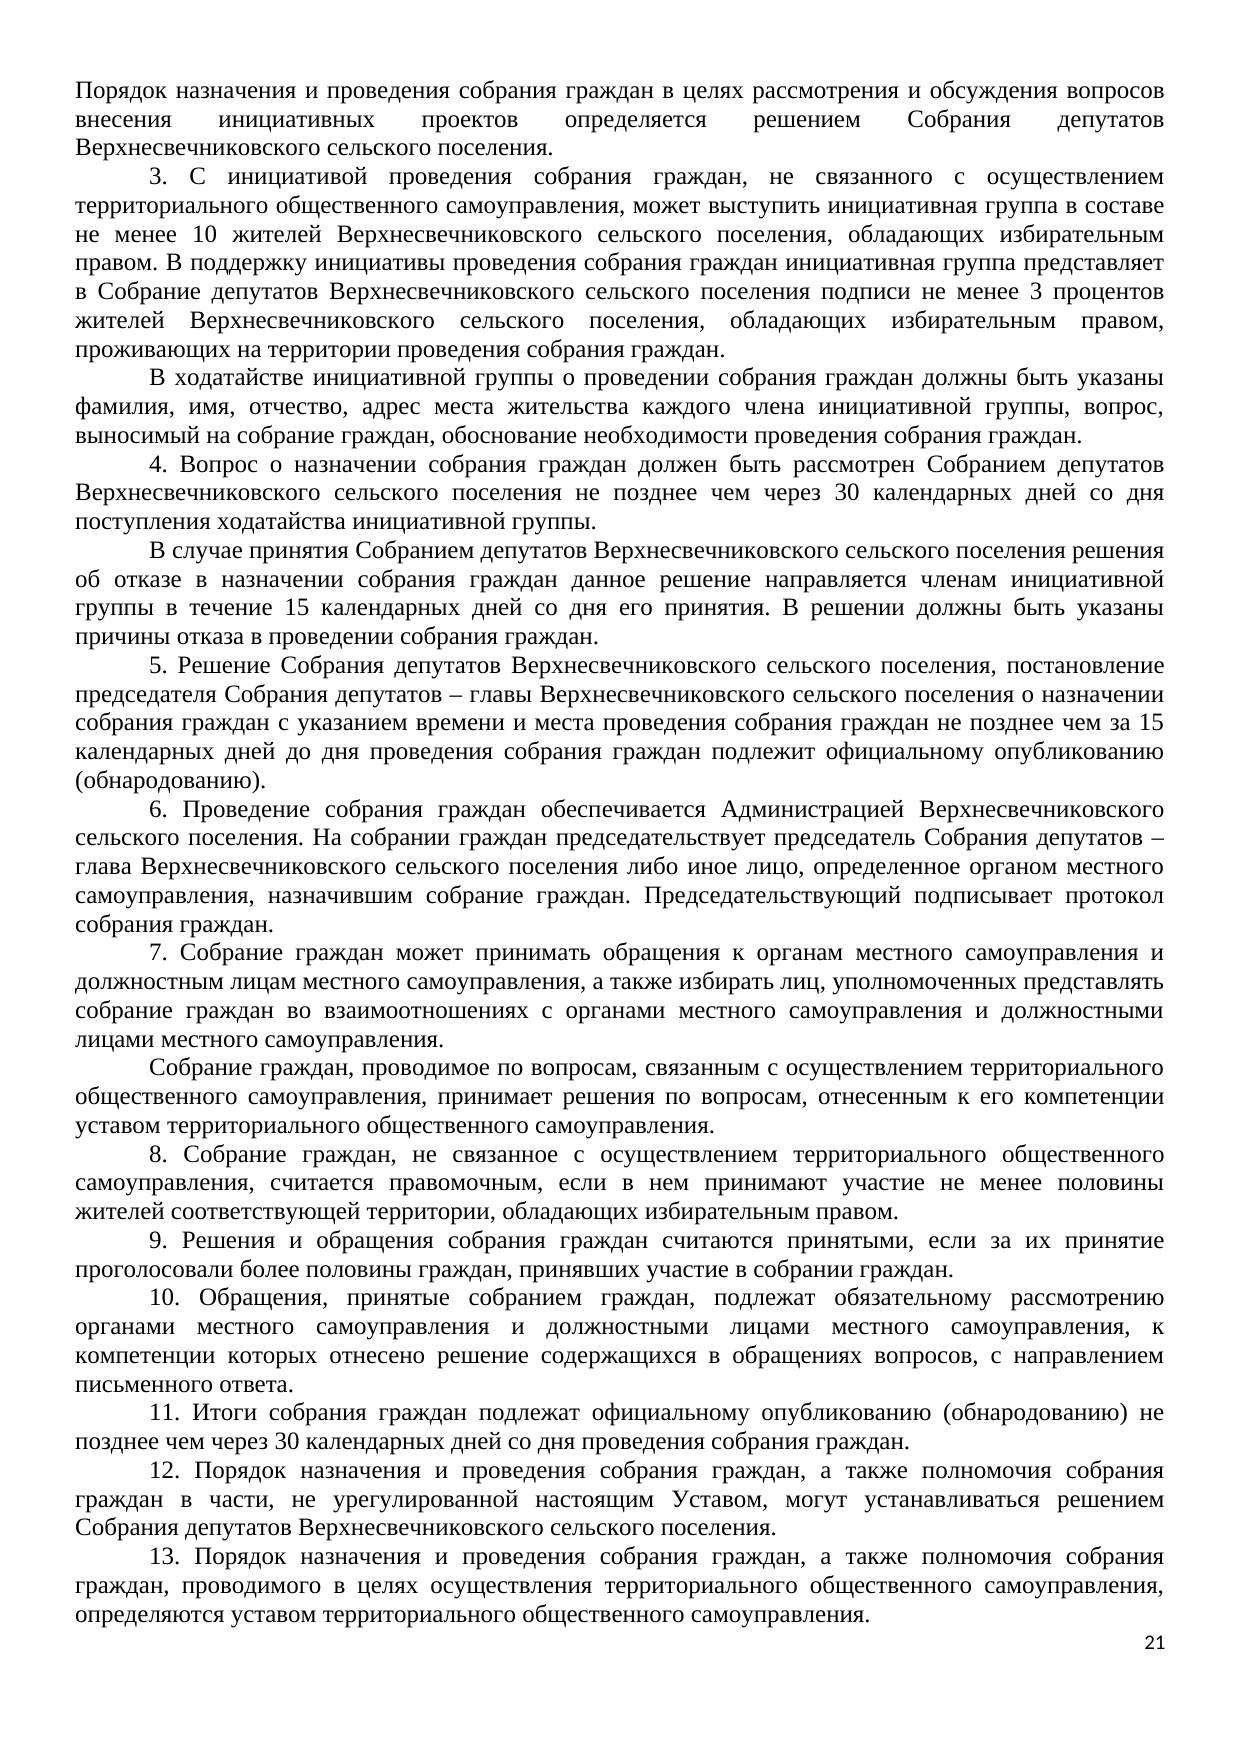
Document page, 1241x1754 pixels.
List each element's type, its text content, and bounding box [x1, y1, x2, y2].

text 11. Итоги собрания граждан подлежат официальному опубликованию (обнародованию) не позднее чем через 30 календарных дней со дня проведения собрания граждан. [75, 1397, 1165, 1455]
text 8. Собрание граждан, не связанное с осуществлением территориального общественного самоуправления, считается правомочным, если в нем принимают участие не менее половины жителей соответствующей территории, обладающих избирательным правом. [75, 1139, 1165, 1225]
text 7. Собрание граждан может принимать обращения к органам местного самоуправления и должностным лицам местного самоуправления, а также избирать лиц, уполномоченных представлять собрание граждан во взаимоотношениях с органами местного самоуправления и должностными лицами местного самоуправления. [75, 937, 1165, 1052]
text В случае принятия Собранием депутатов Верхнесвечниковского сельского поселения решения об отказе в назначении собрания граждан данное решение направляется членам инициативной группы в течение 15 календарных дней со дня его принятия. В решении должны быть указаны причины отказа в проведении собрания граждан. [75, 535, 1165, 650]
text 12. Порядок назначения и проведения собрания граждан, а также полномочия собрания граждан в части, не урегулированной настоящим Уставом, могут устанавливаться решением Собрания депутатов Верхнесвечниковского сельского поселения. [75, 1455, 1165, 1541]
text 3. С инициативой проведения собрания граждан, не связанного с осуществлением территориального общественного самоуправления, может выступить инициативная группа в составе не менее 10 жителей Верхнесвечниковского сельского поселения, обладающих избирательным правом. В поддержку инициативы проведения собрания граждан инициативная группа представляет в Собрание депутатов Верхнесвечниковского сельского поселения подписи не менее 3 процентов жителей Верхнесвечниковского сельского поселения, обладающих избирательным правом, проживающих на территории проведения собрания граждан. [75, 161, 1165, 362]
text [75, 75, 1165, 161]
text 4. Вопрос о назначении собрания граждан должен быть рассмотрен Собранием депутатов Верхнесвечниковского сельского поселения не позднее чем через 30 календарных дней со дня поступления ходатайства инициативной группы. [75, 449, 1165, 535]
text 9. Решения и обращения собрания граждан считаются принятыми, если за их принятие проголосовали более половины граждан, принявших участие в собрании граждан. [75, 1225, 1165, 1282]
text 10. Обращения, принятые собранием граждан, подлежат обязательному рассмотрению органами местного самоуправления и должностными лицами местного самоуправления, к компетенции которых отнесено решение содержащихся в обращениях вопросов, с направлением письменного ответа. [75, 1282, 1165, 1397]
text Собрание граждан, проводимое по вопросам, связанным с осуществлением территориального общественного самоуправления, принимает решения по вопросам, отнесенным к его компетенции уставом территориального общественного самоуправления. [75, 1052, 1165, 1139]
text 13. Порядок назначения и проведения собрания граждан, а также полномочия собрания граждан, проводимого в целях осуществления территориального общественного самоуправления, определяются уставом территориального общественного самоуправления. [75, 1541, 1165, 1627]
text 6. Проведение собрания граждан обеспечивается Администрацией Верхнесвечниковского сельского поселения. На собрании граждан председательствует председатель Собрания депутатов – глава Верхнесвечниковского сельского поселения либо иное лицо, определенное органом местного самоуправления, назначившим собрание граждан. Председательствующий подписывает протокол собрания граждан. [75, 794, 1165, 937]
text В ходатайстве инициативной группы о проведении собрания граждан должны быть указаны фамилия, имя, отчество, адрес места жительства каждого члена инициативной группы, вопрос, выносимый на собрание граждан, обоснование необходимости проведения собрания граждан. [75, 362, 1165, 449]
text 5. Решение Собрания депутатов Верхнесвечниковского сельского поселения, постановление председателя Собрания депутатов – главы Верхнесвечниковского сельского поселения о назначении собрания граждан с указанием времени и места проведения собрания граждан не позднее чем за 15 календарных дней до дня проведения собрания граждан подлежит официальному опубликованию (обнародованию). [75, 650, 1165, 794]
